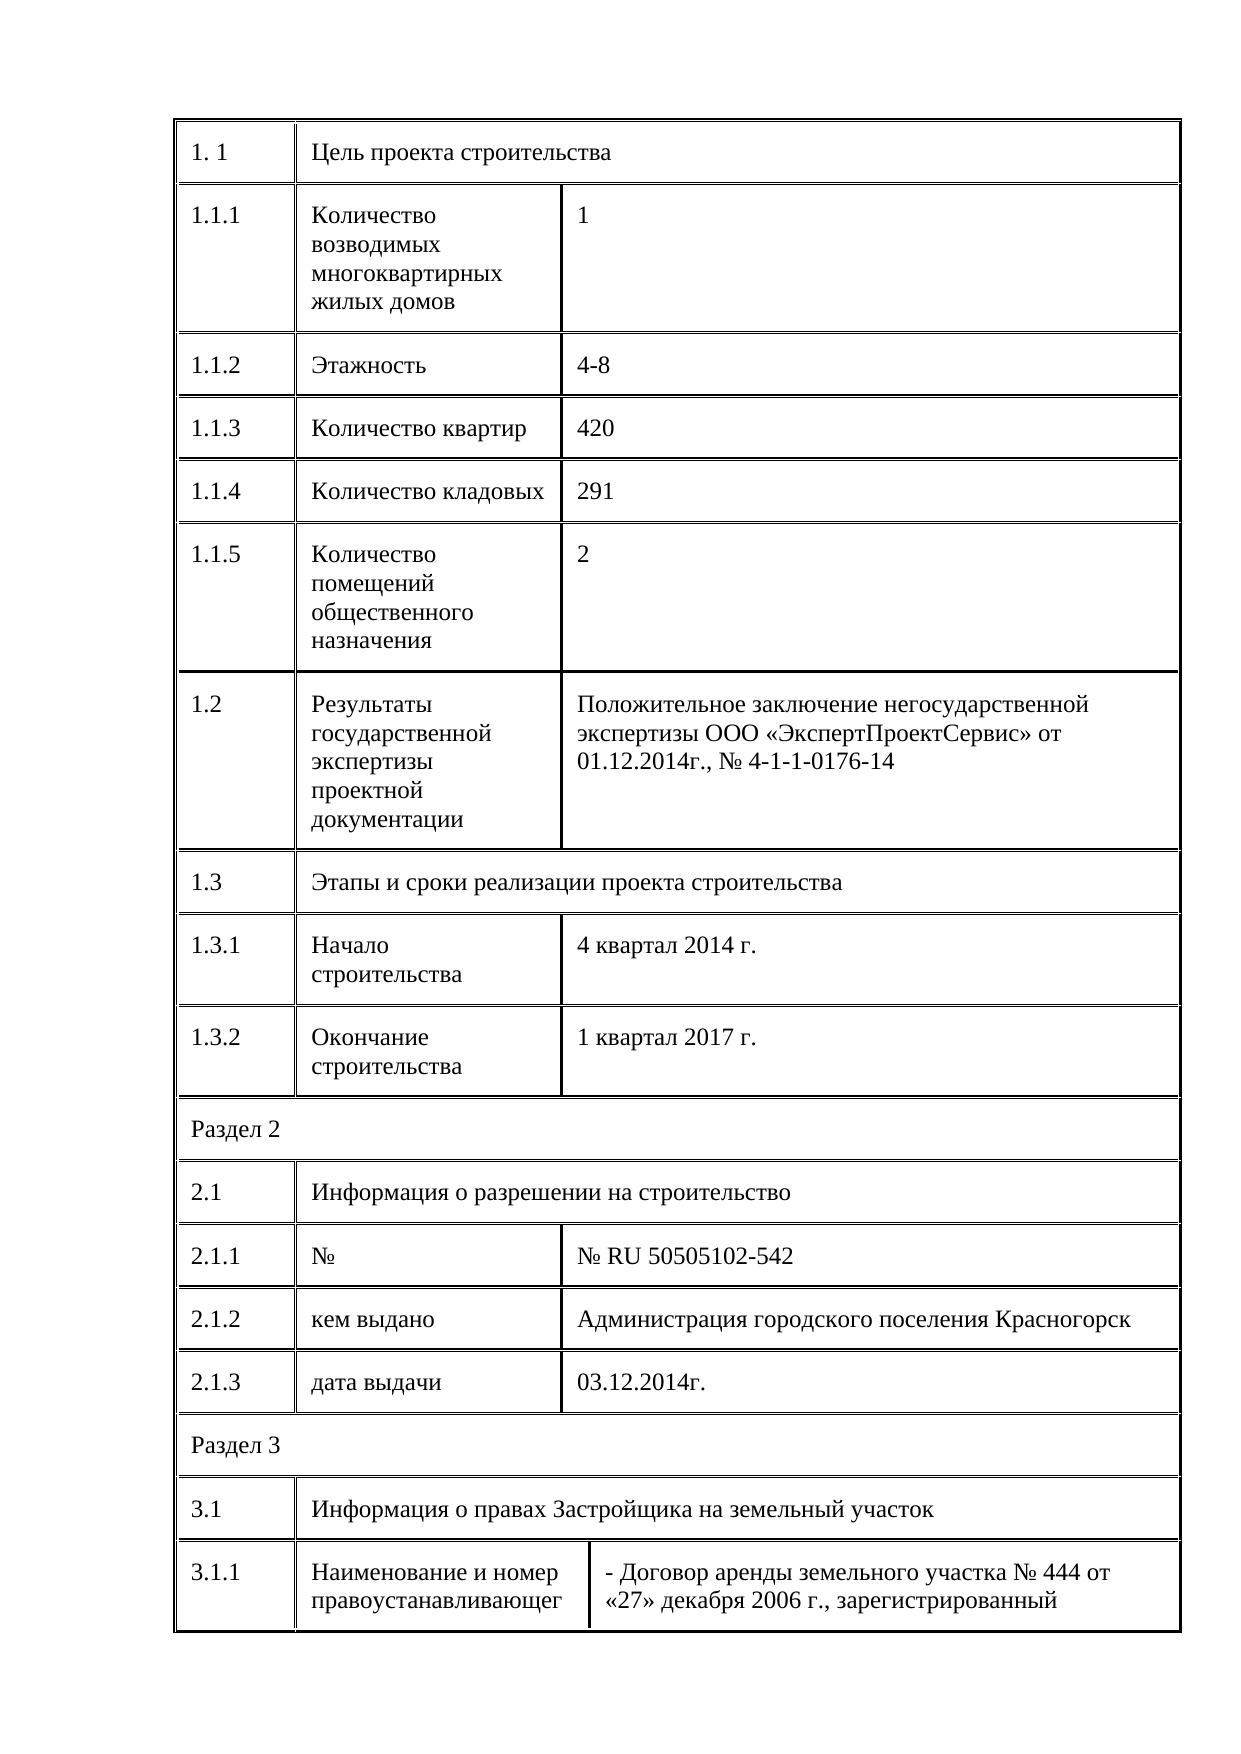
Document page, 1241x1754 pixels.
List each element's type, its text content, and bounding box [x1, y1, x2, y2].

table_cell № RU 50505102-542 [561, 1222, 1181, 1285]
table_cell 1.3.2 [177, 1004, 294, 1095]
table_cell Раздел 3 [175, 1412, 1181, 1475]
table_cell 1.1.5 [175, 521, 296, 670]
table_cell № [297, 1225, 560, 1285]
table_cell Количество возводимых многоквартирных жилых домов [297, 185, 560, 331]
table_cell 2.1.3 [177, 1348, 294, 1412]
table_cell Результаты государственной экспертизы проектной документации [297, 673, 560, 848]
table_cell Цель проекта строительства [296, 122, 1179, 181]
table_cell 4 квартал 2014 г. [561, 911, 1180, 1003]
table_cell кем выдано [297, 1289, 560, 1348]
table_cell Информация о разрешении на строительство [296, 1159, 1181, 1222]
table_cell Этапы и сроки реализации проекта строительства [297, 848, 1180, 911]
table_cell 1. 1 [177, 122, 296, 181]
table_cell 1.1.2 [175, 331, 296, 394]
table_cell 2 [561, 521, 1181, 670]
table_cell 1.3.1 [177, 911, 294, 1003]
table_cell 2.1.1 [175, 1222, 296, 1285]
table_cell Количество помещений общественного назначения [297, 524, 560, 670]
table_cell 3.1.1 [177, 1538, 296, 1630]
table_cell 1 [561, 181, 1180, 331]
table_cell Количество квартир [297, 398, 560, 457]
table_cell 1.2 [177, 670, 294, 848]
table_cell Администрация городского поселения Красногорск [563, 1285, 1180, 1348]
table_cell 4-8 [561, 331, 1181, 394]
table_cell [589, 1538, 1180, 1630]
table_cell Раздел 2 [177, 1095, 1180, 1159]
table_cell Положительное заключение негосударственной экспертизы ООО «ЭкспертПроектСервис» от 01.12.2014г., № 4-1-1-0176-14 [563, 670, 1179, 848]
table_cell 1 квартал 2017 г. [563, 1004, 1180, 1095]
table_cell 1.1.3 [177, 394, 294, 457]
table_cell 3.1 [175, 1475, 296, 1538]
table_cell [296, 1542, 589, 1630]
table_cell 1.3 [177, 848, 294, 911]
table_cell дата выдачи [297, 1352, 560, 1412]
table_cell Количество кладовых [297, 461, 560, 521]
table_cell Начало строительства [297, 915, 560, 1003]
table_cell Информация о правах Застройщика на земельный участок [296, 1475, 1181, 1538]
table_cell 291 [563, 457, 1180, 521]
table_cell Окончание строительства [297, 1007, 560, 1095]
table_cell 2.1 [175, 1159, 296, 1222]
table_cell 03.12.2014г. [563, 1348, 1180, 1412]
table_cell 420 [563, 394, 1180, 457]
table_cell 1.1.4 [177, 457, 294, 521]
table_cell 1.1.1 [177, 181, 294, 331]
table_cell Этажность [297, 334, 560, 394]
table_cell 2.1.2 [177, 1285, 294, 1348]
